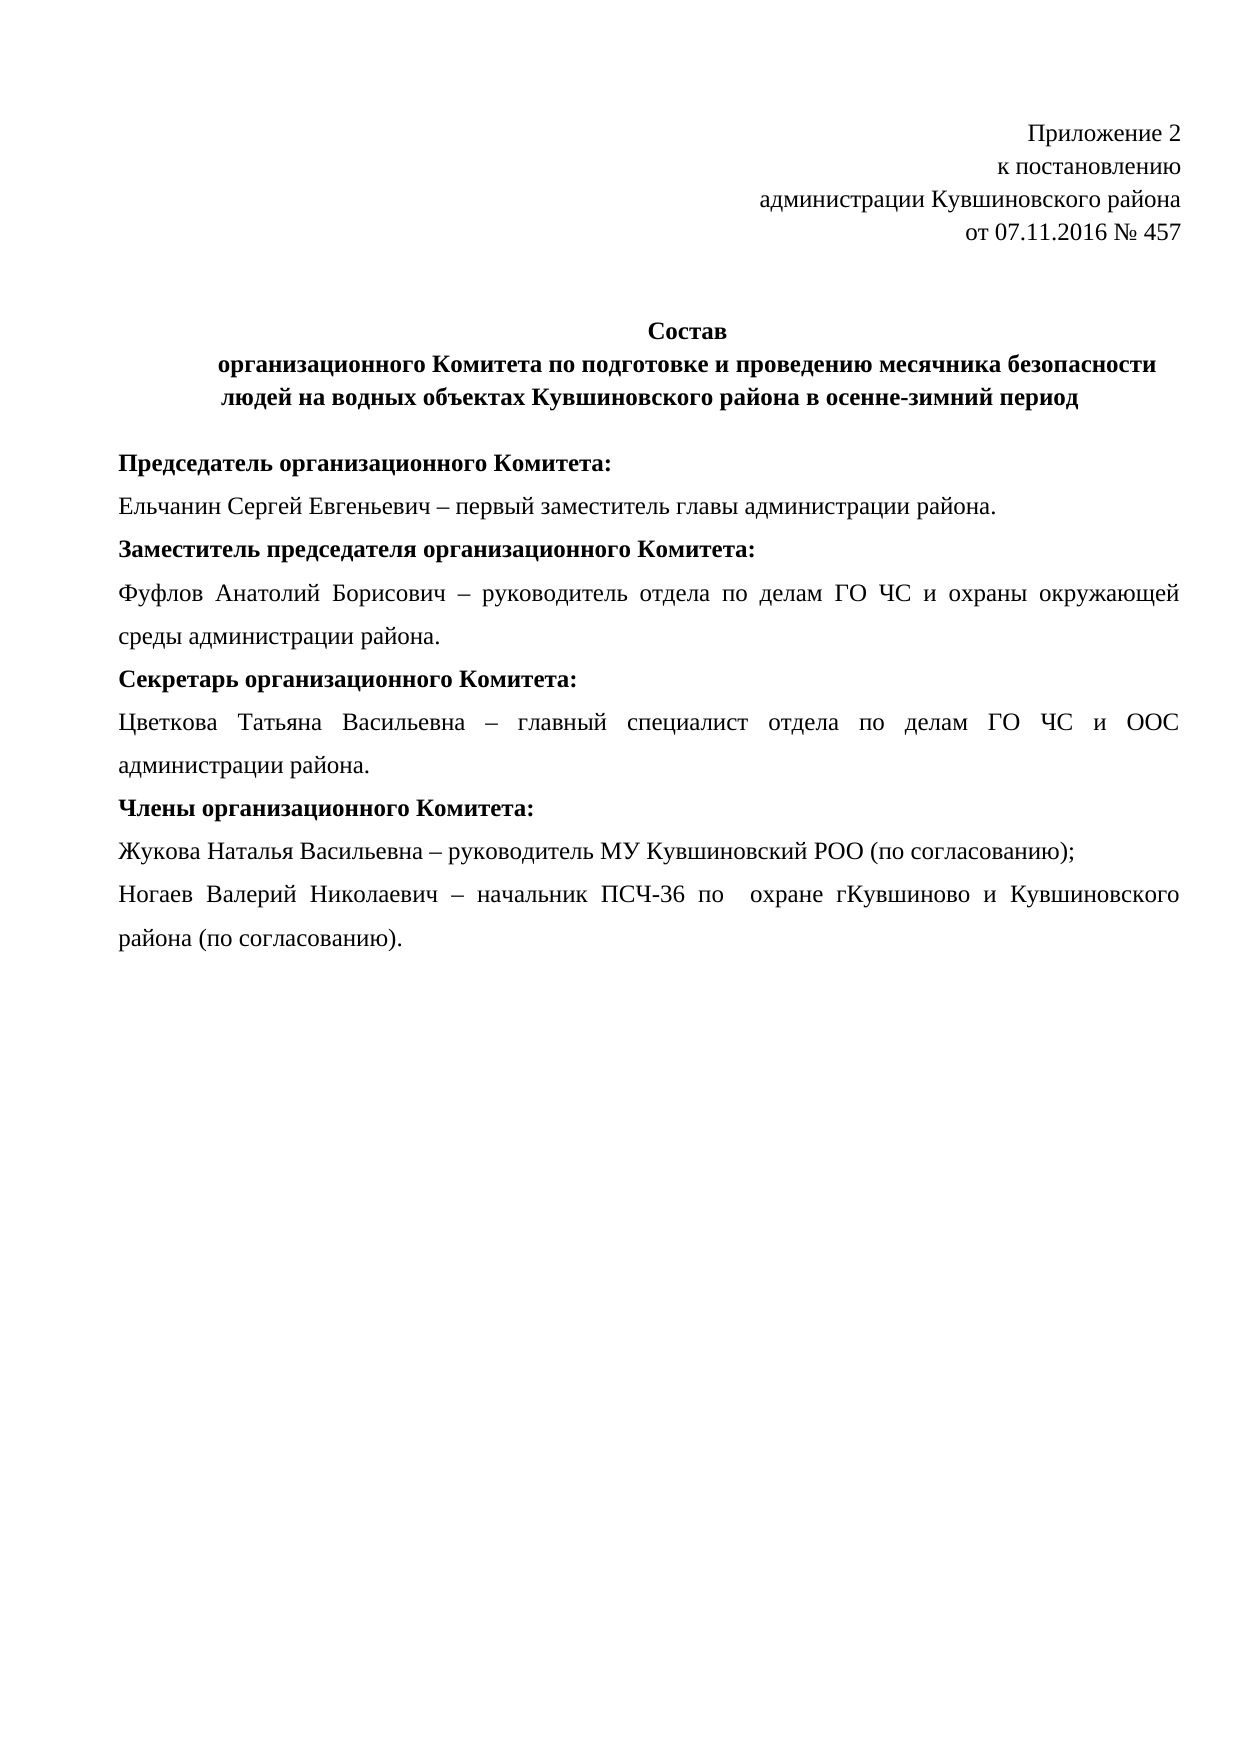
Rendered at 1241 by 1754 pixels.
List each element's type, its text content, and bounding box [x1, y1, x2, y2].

text Заместитель председателя организационного Комитета: [118, 534, 1181, 563]
text Члены организационного Комитета: [118, 793, 1181, 822]
text к постановлению [118, 151, 1181, 180]
text Жукова Наталья Васильевна – руководитель МУ Кувшиновский РОО (по согласованию); [118, 836, 1181, 865]
text Цветкова Татьяна Васильевна – главный специалист отдела по делам ГО ЧС и ООС администрации района. [118, 707, 1181, 779]
text Председатель организационного Комитета: [118, 448, 1181, 477]
text администрации Кувшиновского района [118, 184, 1181, 213]
text Приложение 2 [118, 118, 1181, 147]
text организационного Комитета по подготовке и проведению месячника безопасности людей на водных объектах Кувшиновского района в осенне-зимний период [118, 349, 1181, 411]
text от 07.11.2016 № 457 [118, 217, 1181, 246]
text Секретарь организационного Комитета: [118, 664, 1181, 693]
text Фуфлов Анатолий Борисович – руководитель отдела по делам ГО ЧС и охраны окружающей среды администрации района. [118, 578, 1181, 649]
text Состав [118, 316, 1181, 345]
text Ельчанин Сергей Евгеньевич – первый заместитель главы администрации района. [118, 491, 1181, 520]
text Ногаев Валерий Николаевич – начальник ПСЧ-36 по охране гКувшиново и Кувшиновского района (по согласованию). [118, 879, 1181, 951]
